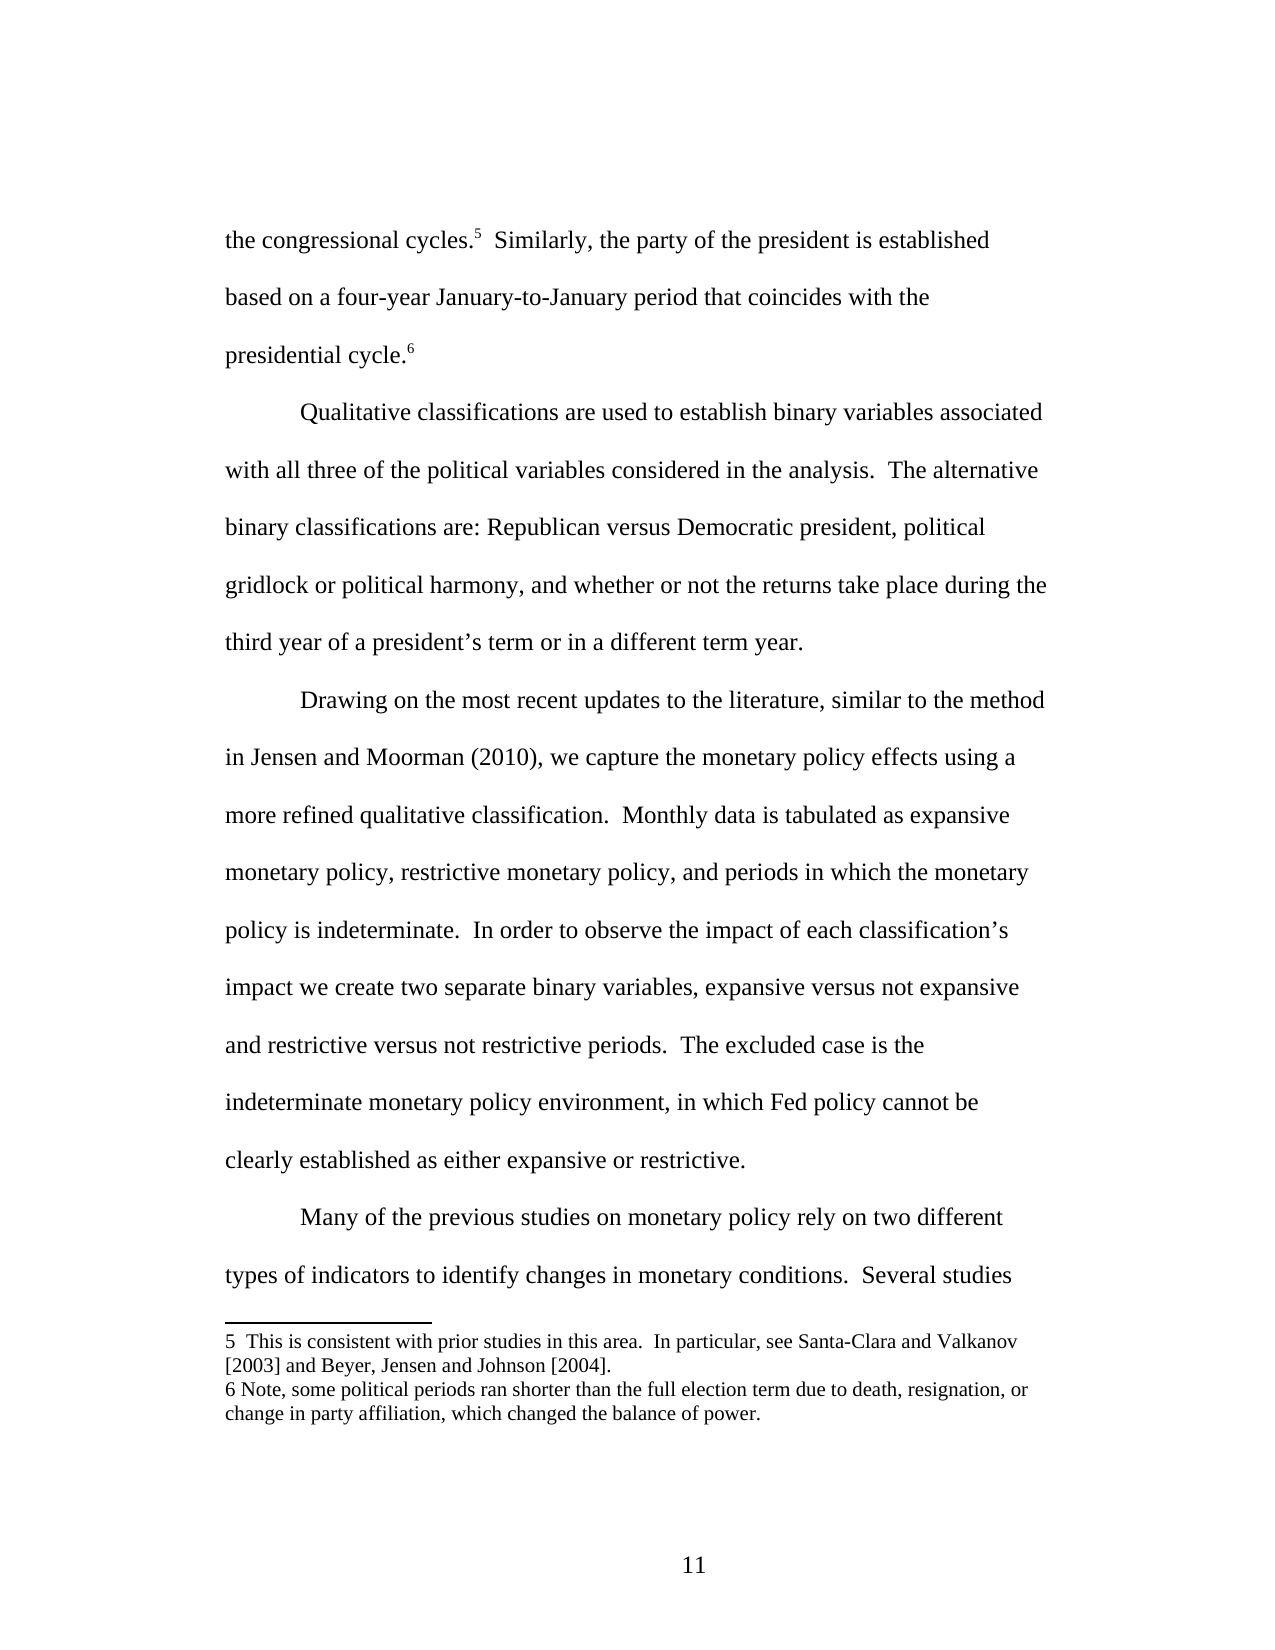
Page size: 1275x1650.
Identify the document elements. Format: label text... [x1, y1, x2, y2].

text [225, 225, 1050, 369]
text Qualitative classifications are used to establish binary variables associated with all three of the political variables considered in the analysis. The alternative binary classifications are: Republican versus Democratic president, political gridlock or political harmony, and whether or not the returns take place during the third year of a president’s term or in a different term year. [225, 397, 1050, 656]
text Drawing on the most recent updates to the literature, similar to the method in Jensen and Moorman (2010), we capture the monetary policy effects using a more refined qualitative classification. Monthly data is tabulated as expansive monetary policy, restrictive monetary policy, and periods in which the monetary policy is indeterminate. In order to observe the impact of each classification’s impact we create two separate binary variables, expansive versus not expansive and restrictive versus not restrictive periods. The excluded case is the indeterminate monetary policy environment, in which Fed policy cannot be clearly established as either expansive or restrictive. [225, 685, 1050, 1174]
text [225, 1202, 1050, 1289]
